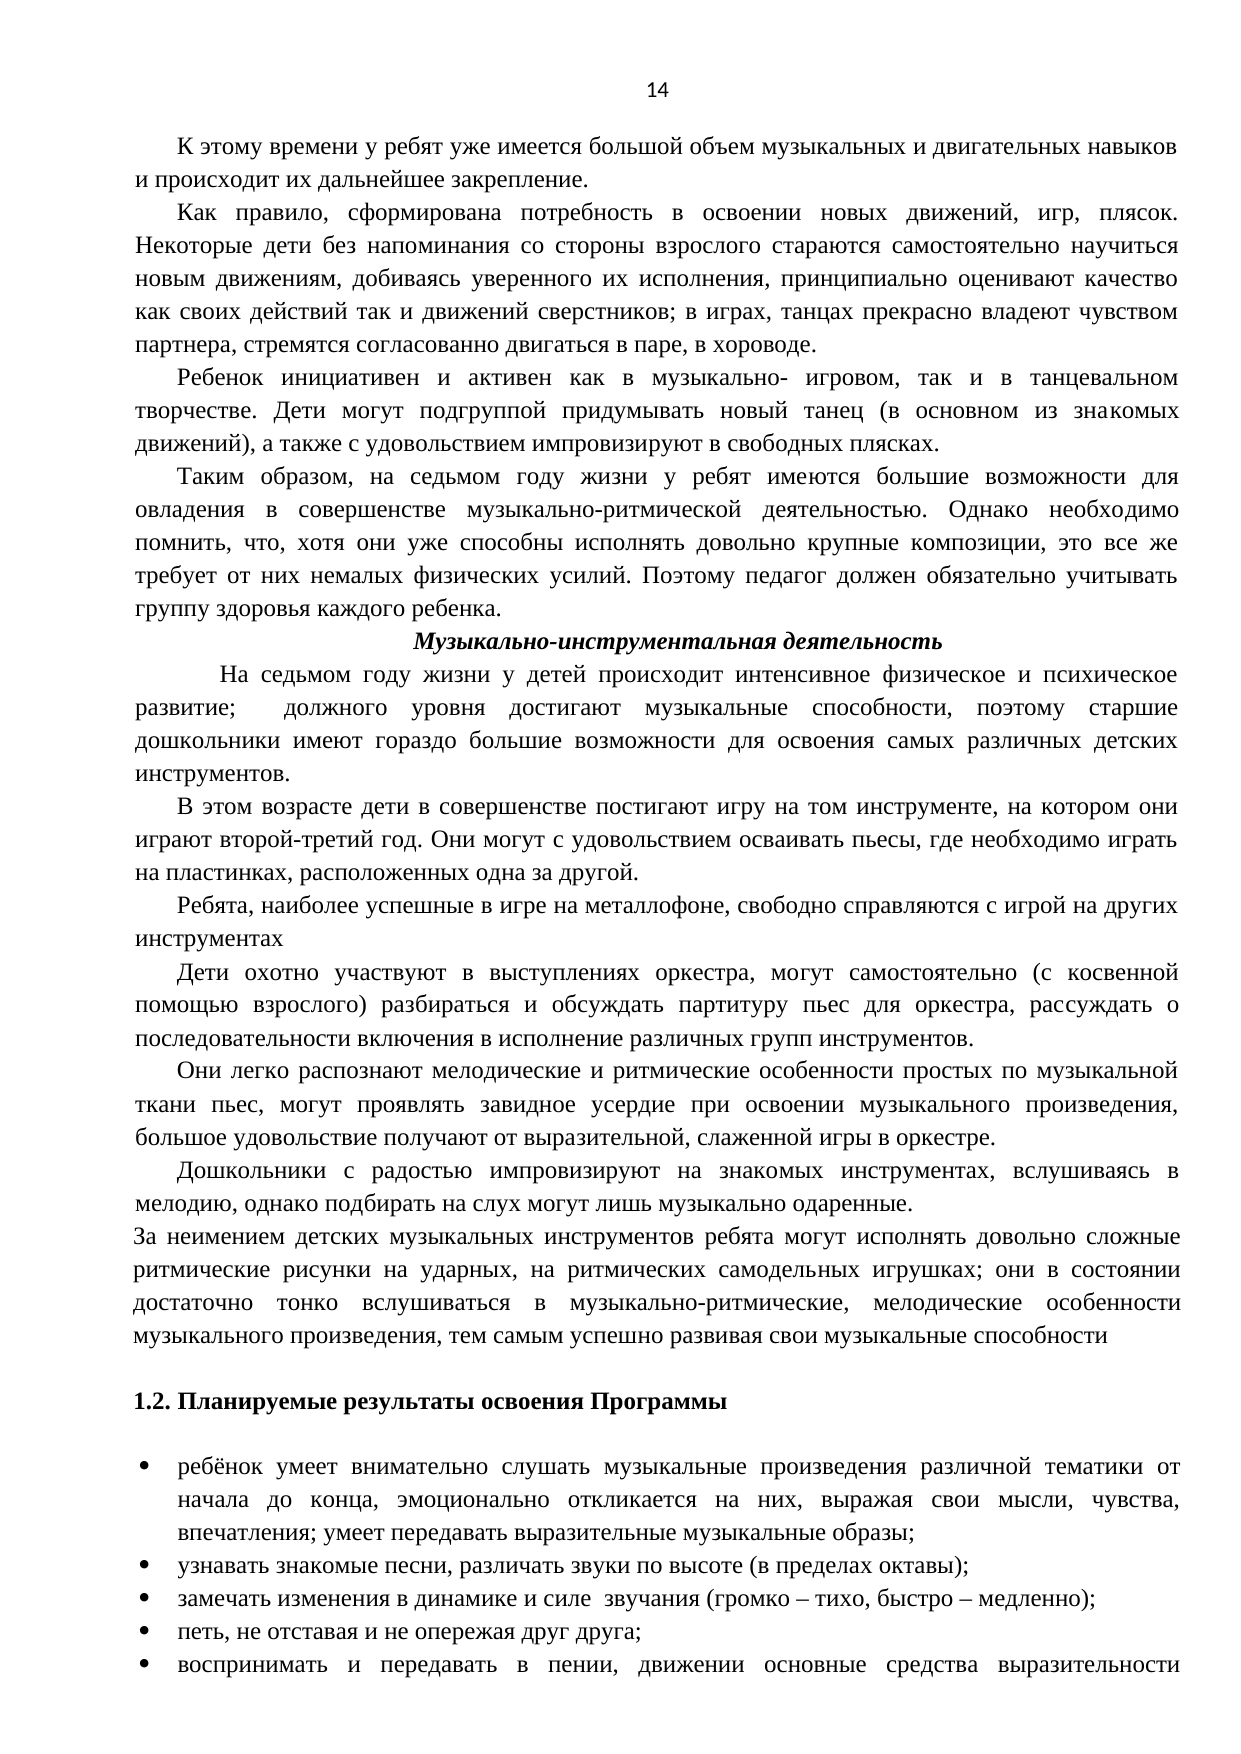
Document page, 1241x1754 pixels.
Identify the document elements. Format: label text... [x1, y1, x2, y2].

text Ребята, наиболее успешные в игре на металлофоне, свободно справляются с игрой на других инструментах [135, 891, 1179, 952]
text Таким образом, на седьмом году жизни у ребят имеются большие возможности для овладения в совершенстве музыкально-ритмической деятельностью. Однако необходимо помнить, что, хотя они уже способны исполнять довольно крупные композиции, это все же требует от них немалых физических усилий. Поэтому педагог должен обязательно учитывать группу здоровья каждого ребенка. [135, 461, 1179, 622]
list петь, не отставая и не опережая друг друга; [140, 1616, 1181, 1645]
text За неимением детских музыкальных инструментов ребята могут исполнять довольно сложные ритмические рисунки на ударных, на ритмических самодельных игрушках; они в состоянии достаточно тонко вслушиваться в музыкально-ритмические, мелодические особенности музыкального произведения, тем самым успешно развивая свои музыкальные способности [133, 1221, 1181, 1348]
list ребёнок умеет внимательно слушать музыкальные произведения различной тематики от начала до конца, эмоционально откликается на них, выражая свои мысли, чувства, впечатления; умеет передавать выразительные музыкальные образы; [140, 1451, 1181, 1546]
list Планируемые результаты освоения Программы [133, 1386, 1181, 1414]
text Музыкально-инструментальная деятельность [135, 626, 1179, 655]
text Дошкольники с радостью импровизируют на знакомых инструментах, вслушиваясь в мелодию, однако подбирать на слух могут лишь музыкально одаренные. [135, 1155, 1179, 1216]
text На седьмом году жизни у детей происходит интенсивное физическое и психическое развитие; должного уровня достигают музыкальные способности, поэтому старшие дошкольники имеют гораздо большие возможности для освоения самых различных детских инструментов. [135, 659, 1179, 787]
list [140, 1649, 1181, 1678]
text В этом возрасте дети в совершенстве постигают игру на том инструменте, на котором они играют второй-третий год. Они могут с удовольствием осваивать пьесы, где необходимо играть на пластинках, расположенных одна за другой. [135, 791, 1179, 886]
list узнавать знакомые песни, различать звуки по высоте (в пределах октавы); [140, 1550, 1181, 1579]
list замечать изменения в динамике и силе звучания (громко – тихо, быстро – медленно); [140, 1583, 1181, 1612]
text Они легко распознают мелодические и ритмические особенности простых по музыкальной ткани пьес, могут проявлять завидное усердие при освоении музыкального произведения, большое удовольствие получают от выразительной, слаженной игры в оркестре. [135, 1056, 1179, 1150]
text К этому времени у ребят уже имеется большой объем музыкальных и двигательных навыков и происходит их дальнейшее закрепление. [135, 131, 1179, 193]
text Дети охотно участвуют в выступлениях оркестра, могут самостоятельно (с косвенной помощью взрослого) разбираться и обсуждать партитуру пьес для оркестра, рассуждать о последовательности включения в исполнение различных групп инструментов. [135, 957, 1179, 1051]
text Ребенок инициативен и активен как в музыкально- игровом, так и в танцевальном творчестве. Дети могут подгруппой придумывать новый танец (в основном из знакомых движений), а также с удовольствием импровизируют в свободных плясках. [135, 362, 1179, 457]
text Как правило, сформирована потребность в освоении новых движений, игр, плясок. Некоторые дети без напоминания со стороны взрослого стараются самостоятельно научиться новым движениям, добиваясь уверенного их исполнения, принципиально оценивают качество как своих действий так и движений сверстников; в играх, танцах прекрасно владеют чувством партнера, стремятся согласованно двигаться в паре, в хороводе. [135, 197, 1179, 358]
